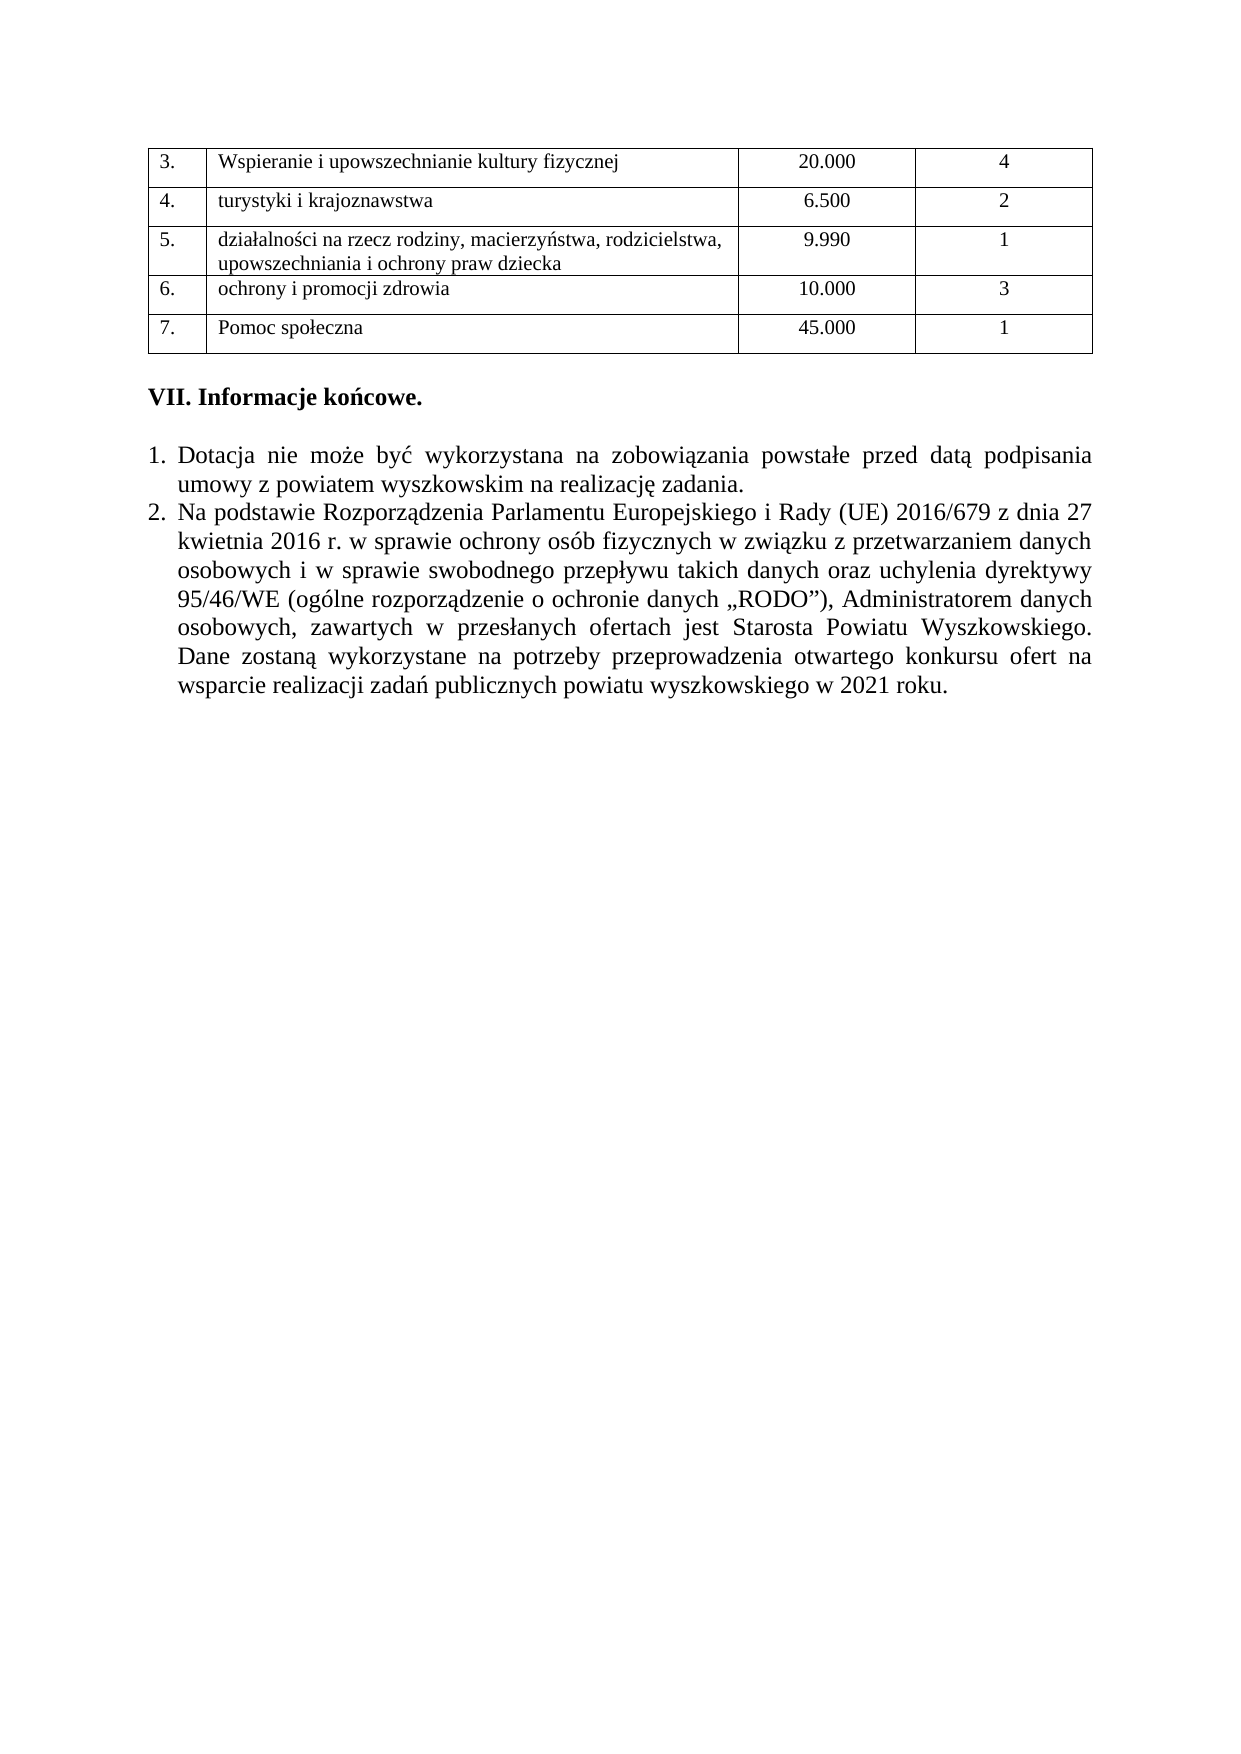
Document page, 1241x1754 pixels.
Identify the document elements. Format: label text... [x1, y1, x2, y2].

table_cell 1 [916, 315, 1092, 353]
table_cell 4. [149, 188, 206, 226]
table_cell 4 [916, 149, 1092, 187]
table_cell turystyki i krajoznawstwa [207, 188, 738, 226]
table_cell Wspieranie i upowszechnianie kultury fizycznej [207, 149, 738, 187]
table_cell 3 [916, 276, 1092, 314]
table_cell 6. [149, 276, 206, 314]
table_cell Pomoc społeczna [207, 315, 738, 353]
table_cell 20.000 [739, 149, 915, 187]
table_cell działalności na rzecz rodziny, macierzyństwa, rodzicielstwa, upowszechniania i ochrony praw dziecka [207, 227, 738, 275]
table_cell 3. [149, 149, 206, 187]
text VII. Informacje końcowe. [148, 382, 1093, 411]
table_cell 10.000 [739, 276, 915, 314]
list Dotacja nie może być wykorzystana na zobowiązania powstałe przed datą podpisania umowy z powiatem wyszkowskim na realizację zadania. [148, 440, 1093, 497]
list Na podstawie Rozporządzenia Parlamentu Europejskiego i Rady (UE) 2016/679 z dnia 27 kwietnia 2016 r. w sprawie ochrony osób fizycznych w związku z przetwarzaniem danych osobowych i w sprawie swobodnego przepływu takich danych oraz uchylenia dyrektywy 95/46/WE (ogólne rozporządzenie o ochronie danych „RODO”), Administratorem danych osobowych, zawartych w przesłanych ofertach jest Starosta Powiatu Wyszkowskiego. Dane zostaną wykorzystane na potrzeby przeprowadzenia otwartego konkursu ofert na wsparcie realizacji zadań publicznych powiatu wyszkowskiego w 2021 roku. [148, 497, 1093, 699]
table_cell ochrony i promocji zdrowia [207, 276, 738, 314]
table_cell 1 [916, 227, 1092, 275]
table_cell 9.990 [739, 227, 915, 275]
table_cell 45.000 [739, 315, 915, 353]
table_cell 5. [149, 227, 206, 275]
table_cell 7. [149, 315, 206, 353]
table_cell 2 [916, 188, 1092, 226]
table_cell 6.500 [739, 188, 915, 226]
